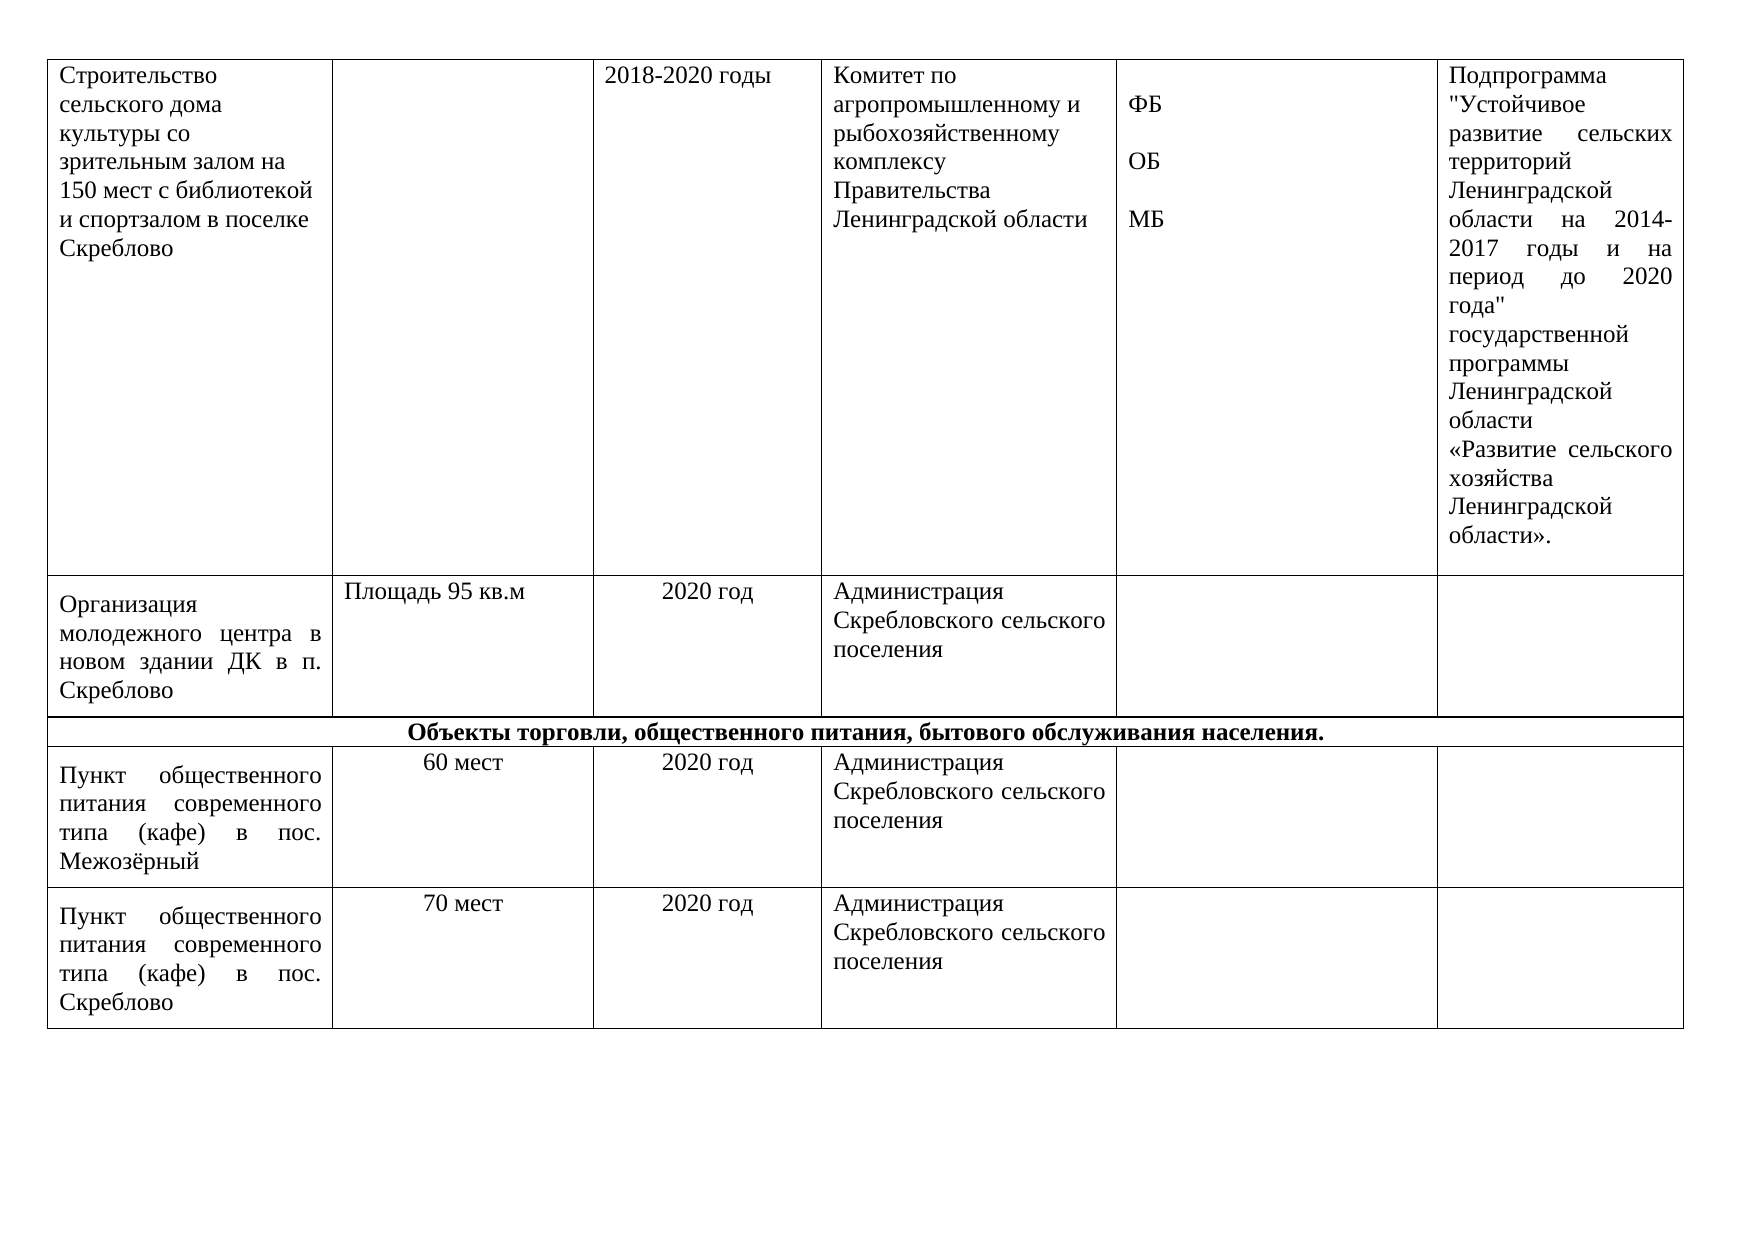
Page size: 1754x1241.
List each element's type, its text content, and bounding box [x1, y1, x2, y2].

table_cell ФБ ОБ МБ [1117, 60, 1437, 575]
table_cell 2018-2020 годы [594, 60, 821, 575]
table_cell Площадь 95 кв.м [333, 576, 593, 716]
table_cell [1438, 888, 1683, 1028]
table_cell Администрация Скребловского сельского поселения [822, 747, 1116, 887]
table_cell [1438, 576, 1683, 716]
table_cell 2020 год [594, 888, 821, 1028]
table_cell [1117, 888, 1437, 1028]
table_cell 60 мест [333, 747, 593, 887]
table_cell 2020 год [594, 576, 821, 716]
table_cell 2020 год [594, 747, 821, 887]
table_cell [1117, 747, 1437, 887]
table_cell Пункт общественного питания современного типа (кафе) в пос. Межозёрный [48, 747, 332, 887]
table_cell Объекты торговли, общественного питания, бытового обслуживания населения. [48, 718, 1683, 746]
table_cell Администрация Скребловского сельского поселения [822, 888, 1116, 1028]
table_cell Пункт общественного питания современного типа (кафе) в пос. Скреблово [48, 888, 332, 1028]
table_cell Подпрограмма "Устойчивое развитие сельских территорий Ленинградской области на 2014-2017 годы и на период до 2020 года" государственной программы Ленинградской области «Развитие сельского хозяйства Ленинградской области». [1438, 60, 1683, 575]
table_cell Строительство сельского дома культуры со зрительным залом на 150 мест с библиотекой и спортзалом в поселке Скреблово [48, 60, 332, 575]
table_cell [1117, 576, 1437, 716]
table_cell [333, 60, 593, 575]
table_cell [1438, 747, 1683, 887]
table_cell Организация молодежного центра в новом здании ДК в п. Скреблово [48, 576, 332, 716]
table_cell 70 мест [333, 888, 593, 1028]
table_cell Администрация Скребловского сельского поселения [822, 576, 1116, 716]
table_cell Комитет по агропромышленному и рыбохозяйственному комплексу Правительства Ленинградской области [822, 60, 1116, 575]
